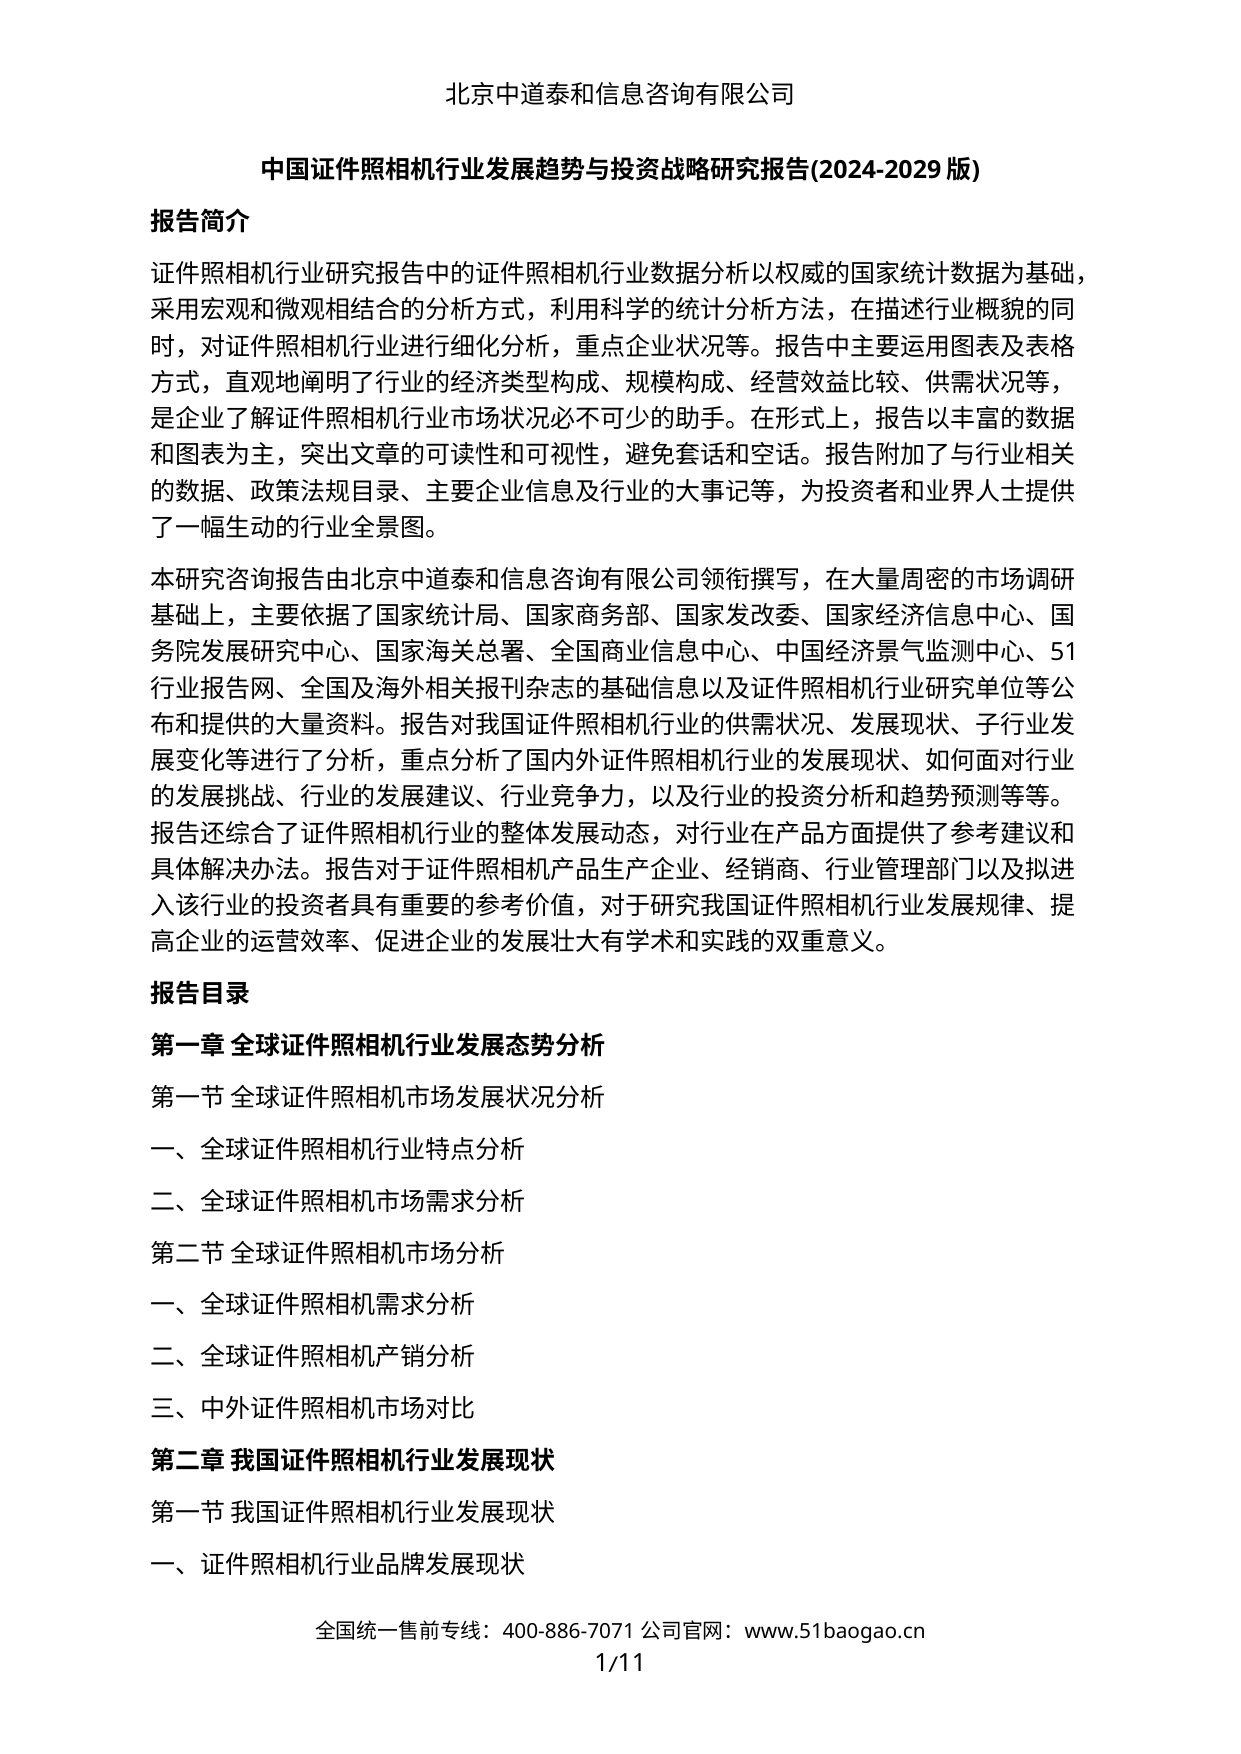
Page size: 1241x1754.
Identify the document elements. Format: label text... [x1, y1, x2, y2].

text 一、全球证件照相机需求分析 [150, 1285, 1090, 1321]
text 一、全球证件照相机行业特点分析 [150, 1129, 1090, 1166]
text 第一章 全球证件照相机行业发展态势分析 [150, 1026, 1090, 1062]
text 一、证件照相机行业品牌发展现状 [150, 1544, 1090, 1581]
text 二、全球证件照相机产销分析 [150, 1337, 1090, 1373]
text 中国证件照相机行业发展趋势与投资战略研究报告(2024-2029版) [150, 150, 1090, 186]
text 二、全球证件照相机市场需求分析 [150, 1181, 1090, 1217]
text 第一节 全球证件照相机市场发展状况分析 [150, 1077, 1090, 1114]
text 本研究咨询报告由北京中道泰和信息咨询有限公司领衔撰写，在大量周密的市场调研基础上，主要依据了国家统计局、国家商务部、国家发改委、国家经济信息中心、国务院发展研究中心、国家海关总署、全国商业信息中心、中国经济景气监测中心、51行业报告网、全国及海外相关报刊杂志的基础信息以及证件照相机行业研究单位等公布和提供的大量资料。报告对我国证件照相机行业的供需状况、发展现状、子行业发展变化等进行了分析，重点分析了国内外证件照相机行业的发展现状、如何面对行业的发展挑战、行业的发展建议、行业竞争力，以及行业的投资分析和趋势预测等等。报告还综合了证件照相机行业的整体发展动态，对行业在产品方面提供了参考建议和具体解决办法。报告对于证件照相机产品生产企业、经销商、行业管理部门以及拟进入该行业的投资者具有重要的参考价值，对于研究我国证件照相机行业发展规律、提高企业的运营效率、促进企业的发展壮大有学术和实践的双重意义。 [150, 559, 1090, 958]
text 第二章 我国证件照相机行业发展现状 [150, 1441, 1090, 1477]
text 报告目录 [150, 974, 1090, 1010]
text 证件照相机行业研究报告中的证件照相机行业数据分析以权威的国家统计数据为基础，采用宏观和微观相结合的分析方式，利用科学的统计分析方法，在描述行业概貌的同时，对证件照相机行业进行细化分析，重点企业状况等。报告中主要运用图表及表格方式，直观地阐明了行业的经济类型构成、规模构成、经营效益比较、供需状况等，是企业了解证件照相机行业市场状况必不可少的助手。在形式上，报告以丰富的数据和图表为主，突出文章的可读性和可视性，避免套话和空话。报告附加了与行业相关的数据、政策法规目录、主要企业信息及行业的大事记等，为投资者和业界人士提供了一幅生动的行业全景图。 [150, 254, 1090, 544]
text 第二节 全球证件照相机市场分析 [150, 1233, 1090, 1269]
text 三、中外证件照相机市场对比 [150, 1389, 1090, 1425]
text 第一节 我国证件照相机行业发展现状 [150, 1492, 1090, 1529]
text 报告简介 [150, 202, 1090, 238]
